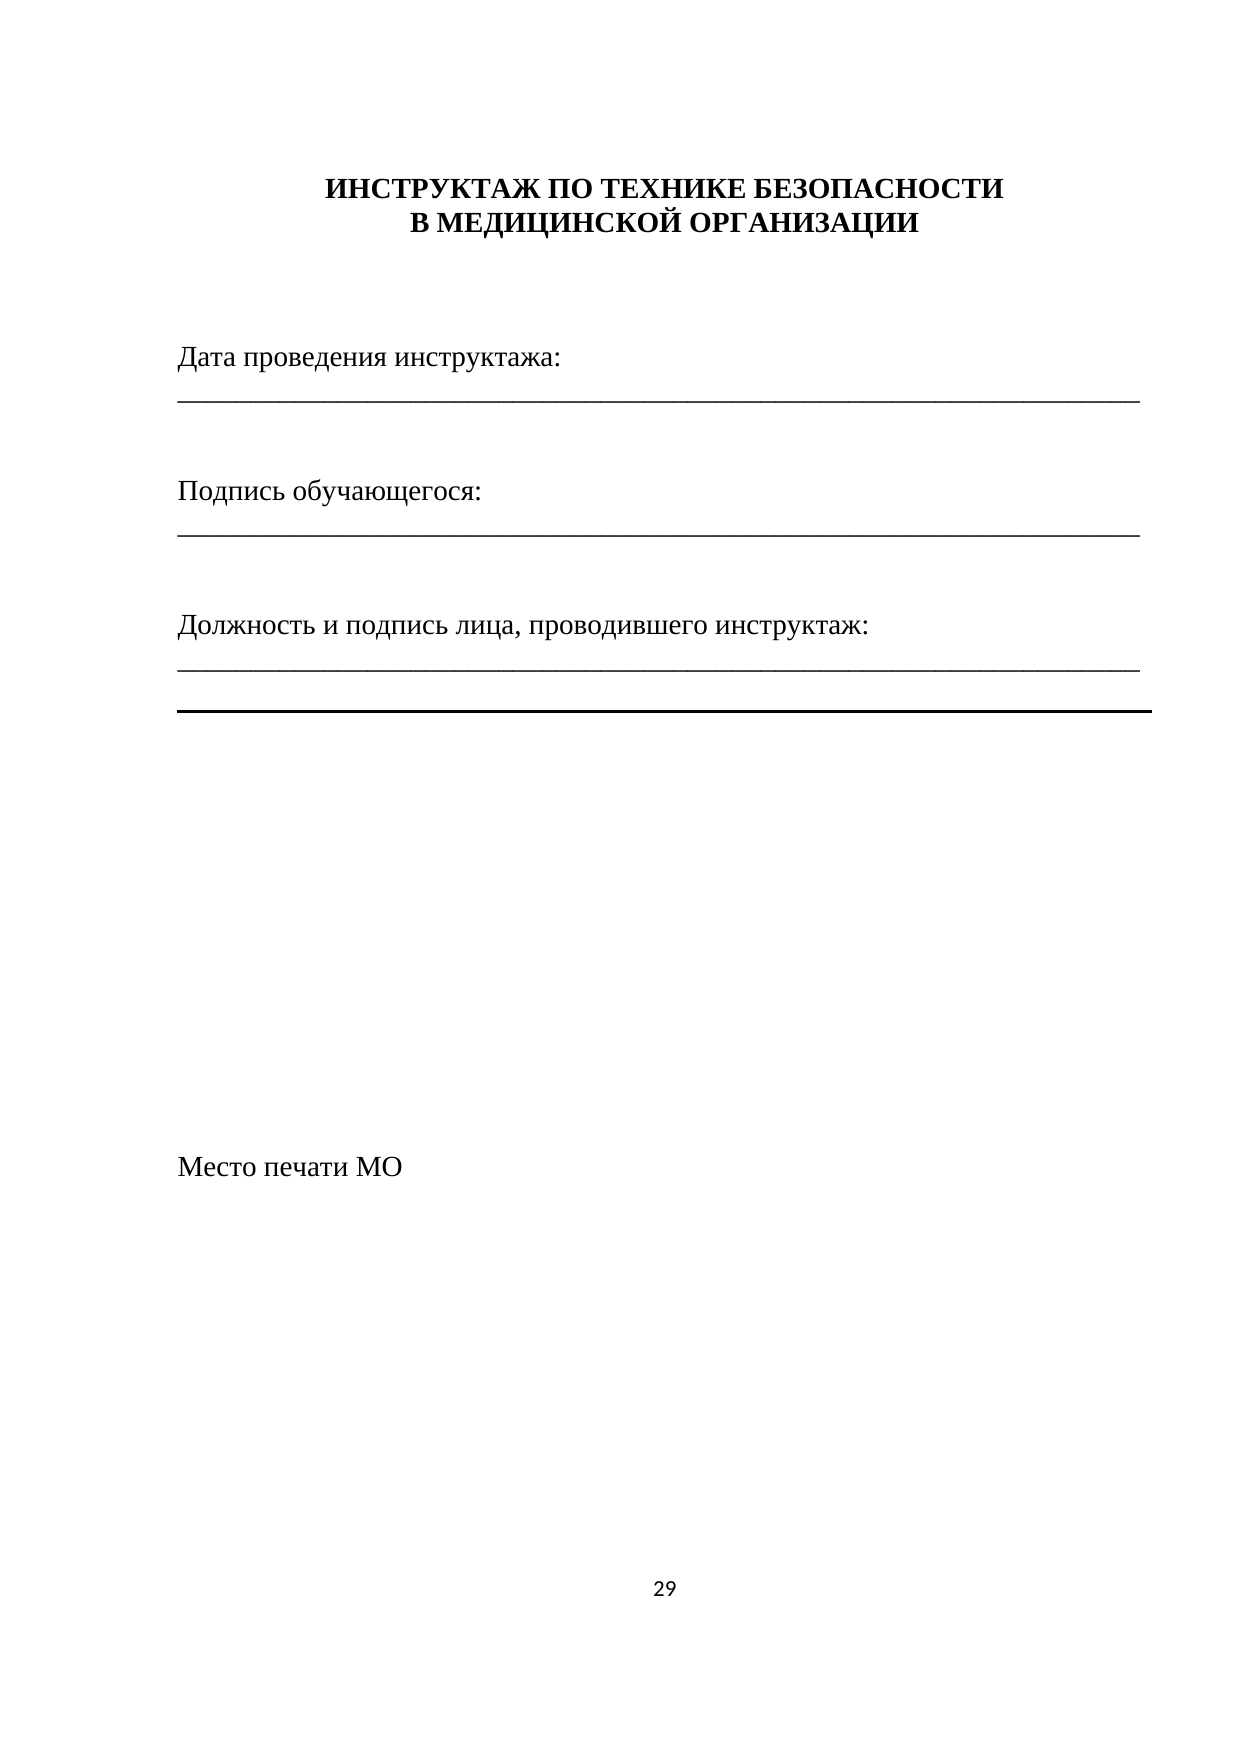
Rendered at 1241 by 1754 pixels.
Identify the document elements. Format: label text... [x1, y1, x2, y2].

subtitle ИНСТРУКТАЖ ПО ТЕХНИКЕ БЕЗОПАСНОСТИ [177, 171, 1152, 205]
subtitle В МЕДИЦИНСКОЙ ОРГАНИЗАЦИИ [177, 205, 1152, 238]
text Дата проведения инструктажа: __________________________________________________________________ [177, 339, 1152, 406]
text Должность и подпись лица, проводившего инструктаж: __________________________________________________________________ [177, 607, 1152, 674]
text Подпись обучающегося: __________________________________________________________________ [177, 473, 1152, 540]
text Место печати МО [177, 1149, 1152, 1183]
